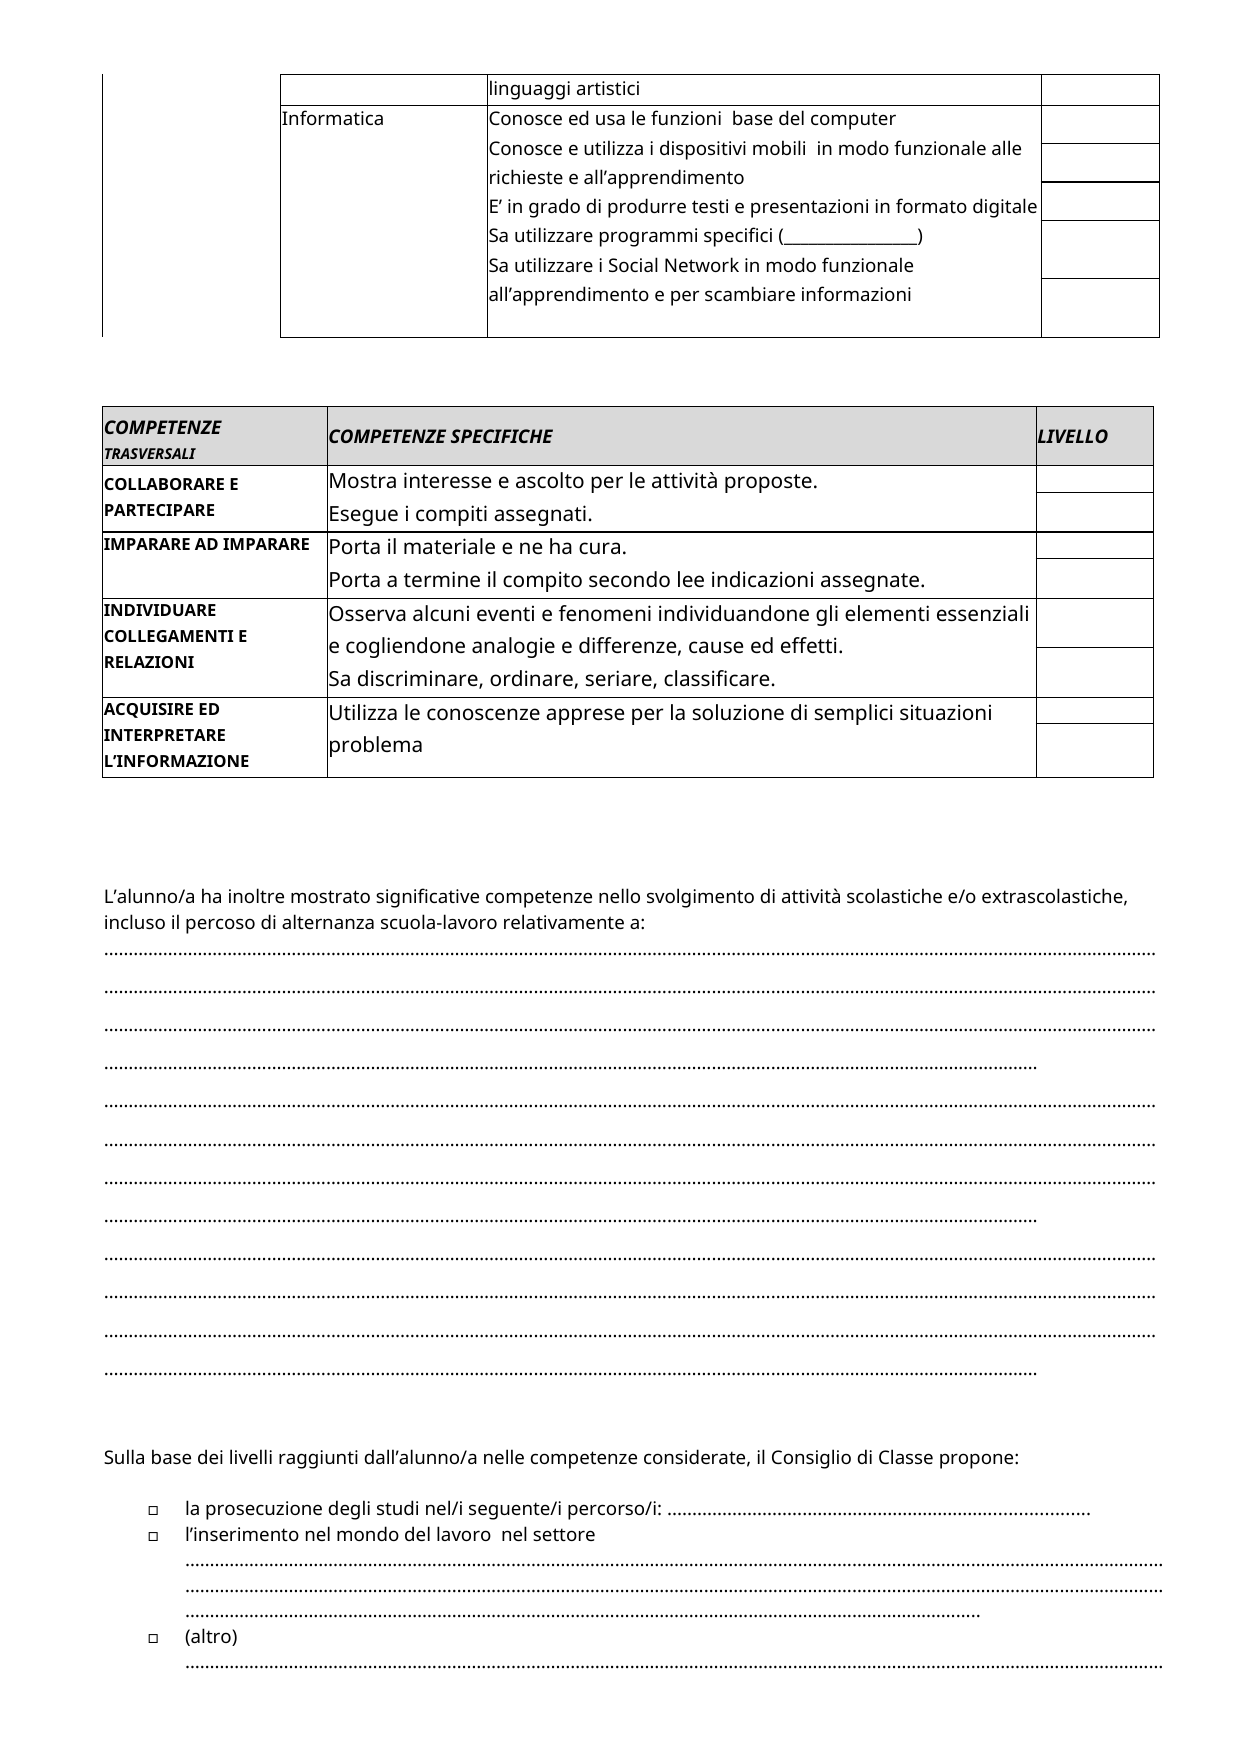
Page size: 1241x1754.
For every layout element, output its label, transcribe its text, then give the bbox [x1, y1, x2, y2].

table_cell [1042, 106, 1159, 143]
table_cell INDIVIDUARE COLLEGAMENTI E RELAZIONI [103, 599, 327, 697]
table_cell ACQUISIRE ED INTERPRETARE L’INFORMAZIONE [103, 698, 327, 777]
table_cell Osserva alcuni eventi e fenomeni individuandone gli elementi essenziali e cogliendone analogie e differenze, cause ed effetti. Sa discriminare, ordinare, seriare, classificare. [328, 599, 1036, 697]
table_cell [1037, 648, 1153, 697]
text L’alunno/a ha inoltre mostrato significative competenze nello svolgimento di attività scolastiche e/o extrascolastiche, incluso il percoso di alternanza scuola-lavoro relativamente a: [103, 884, 1166, 935]
table_cell Informatica [281, 106, 487, 337]
table_cell IMPARARE AD IMPARARE [103, 533, 327, 598]
table_cell Utilizza le conoscenze apprese per la soluzione di semplici situazioni problema [328, 698, 1036, 777]
table_cell Conosce ed usa le funzioni base del computer Conosce e utilizza i dispositivi mobili in modo funzionale alle richieste e all’apprendimento E’ in grado di produrre testi e presentazioni in formato digitale Sa utilizzare programmi specifici (________________) Sa utilizzare i Social Network in modo funzionale all’apprendimento e per scambiare informazioni [488, 106, 1041, 337]
table_header COMPETENZE SPECIFICHE [328, 407, 1036, 465]
list la prosecuzione degli studi nel/i seguente/i percorso/i: [147, 1496, 1166, 1521]
table_cell [1042, 279, 1159, 337]
table_cell [1037, 724, 1153, 777]
table_cell [1037, 599, 1153, 647]
table_cell [1037, 559, 1153, 598]
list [185, 1649, 1166, 1674]
table_cell [1037, 493, 1153, 531]
table_cell Porta il materiale e ne ha cura. Porta a termine il compito secondo lee indicazioni assegnate. [328, 533, 1036, 598]
table_cell COLLABORARE E PARTECIPARE [103, 466, 327, 531]
text ……………………………………………………………………………………………………………………………………………………………………………………………………………………………………………………………………………………………………………………………………………………………………………………………………………………………………………………………………………………………………………………………………………………………………………………………………………………………………………………………………………………………………………………………………………………………… [103, 1241, 1166, 1381]
table_cell [1042, 221, 1159, 278]
table_header COMPETENZE trasversali [103, 407, 327, 465]
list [185, 1547, 1166, 1623]
table_cell Mostra interesse e ascolto per le attività proposte. Esegue i compiti assegnati. [328, 466, 1036, 531]
text Sulla base dei livelli raggiunti dall’alunno/a nelle competenze considerate, il Consiglio di Classe propone: [103, 1444, 1166, 1470]
table_cell [1042, 75, 1159, 105]
table_cell [1037, 533, 1153, 558]
table_cell [1042, 183, 1159, 219]
table_cell [1037, 698, 1153, 723]
text ……………………………………………………………………………………………………………………………………………………………………………………………………………………………………………………………………………………………………………………………………………………………………………………………………………………………………………………………………………………………………………………………………………………………………………………………………………………………………………………………………………………………………………………………………………………………… [103, 935, 1166, 1075]
table_cell [1042, 144, 1159, 181]
table_header LIVELLO [1037, 407, 1153, 465]
table_cell [1037, 466, 1153, 492]
text ……………………………………………………………………………………………………………………………………………………………………………………………………………………………………………………………………………………………………………………………………………………………………………………………………………………………………………………………………………………………………………………………………………………………………………………………………………………………………………………………………………………………………………………………………………………………… [103, 1088, 1166, 1228]
list (altro) [147, 1623, 1166, 1649]
list l’inserimento nel mondo del lavoro nel settore [147, 1521, 1166, 1547]
